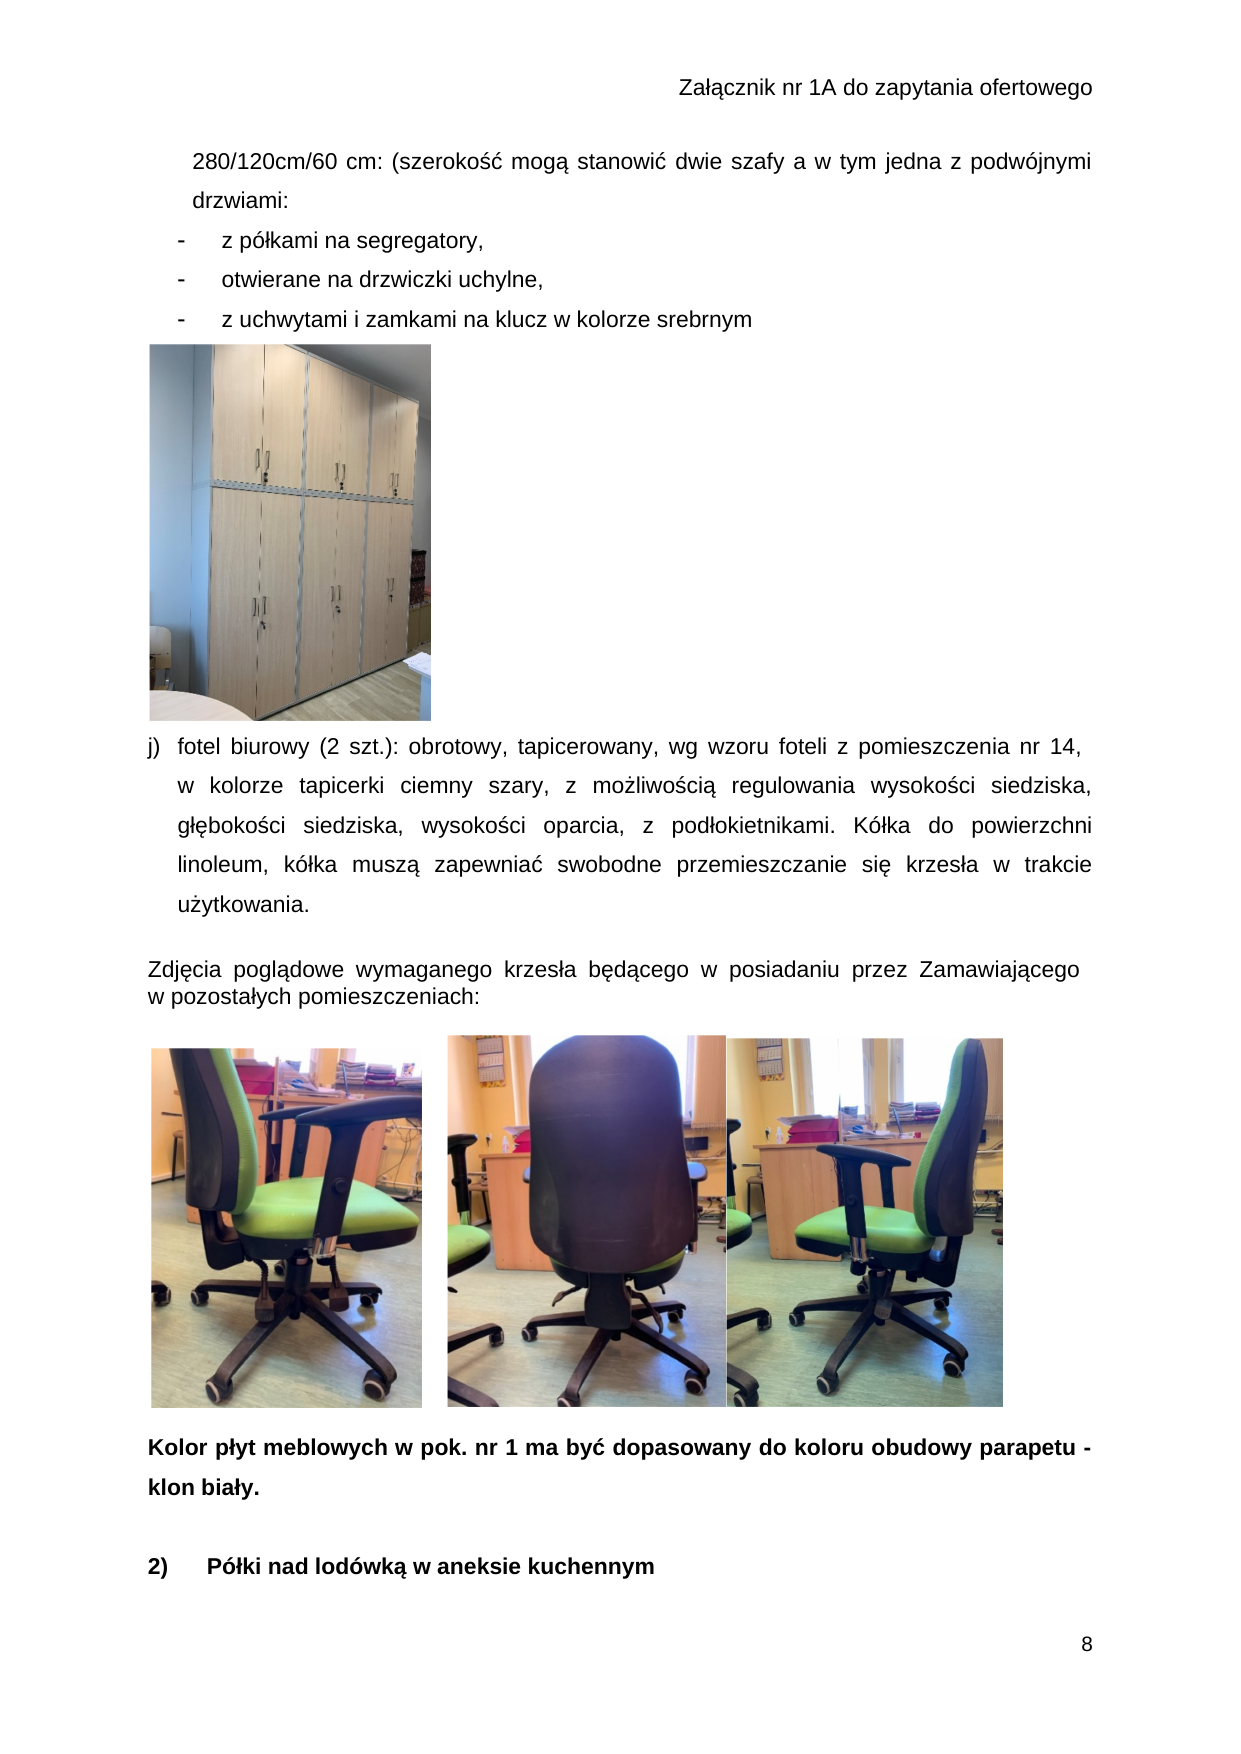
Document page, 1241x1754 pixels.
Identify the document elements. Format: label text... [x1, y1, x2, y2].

list Półki nad lodówką w aneksie kuchennym [148, 1553, 1093, 1579]
picture [152, 1049, 422, 1408]
list otwierane na drzwiczki uchylne, [177, 266, 1093, 292]
picture [150, 345, 431, 720]
picture [448, 1036, 726, 1406]
list z uchwytami i zamkami na klucz w kolorze srebrnym [177, 306, 1093, 332]
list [148, 148, 1093, 213]
text Kolor płyt meblowych w pok. nr 1 ma być dopasowany do koloru obudowy parapetu - klon biały. [148, 1434, 1093, 1500]
list fotel biurowy (2 szt.): obrotowy, tapicerowany, wg wzoru foteli z pomieszczenia nr 14, w kolorze tapicerki ciemny szary, z możliwością regulowania wysokości siedziska, głębokości siedziska, wysokości oparcia, z podłokietnikami. Kółka do powierzchni linoleum, kółka muszą zapewniać swobodne przemieszczanie się krzesła w trakcie użytkowania. [148, 733, 1093, 917]
list z półkami na segregatory, [177, 227, 1093, 253]
picture [727, 1039, 1003, 1406]
text Zdjęcia poglądowe wymaganego krzesła będącego w posiadaniu przez Zamawiającego w pozostałych pomieszczeniach: [148, 956, 1093, 1009]
